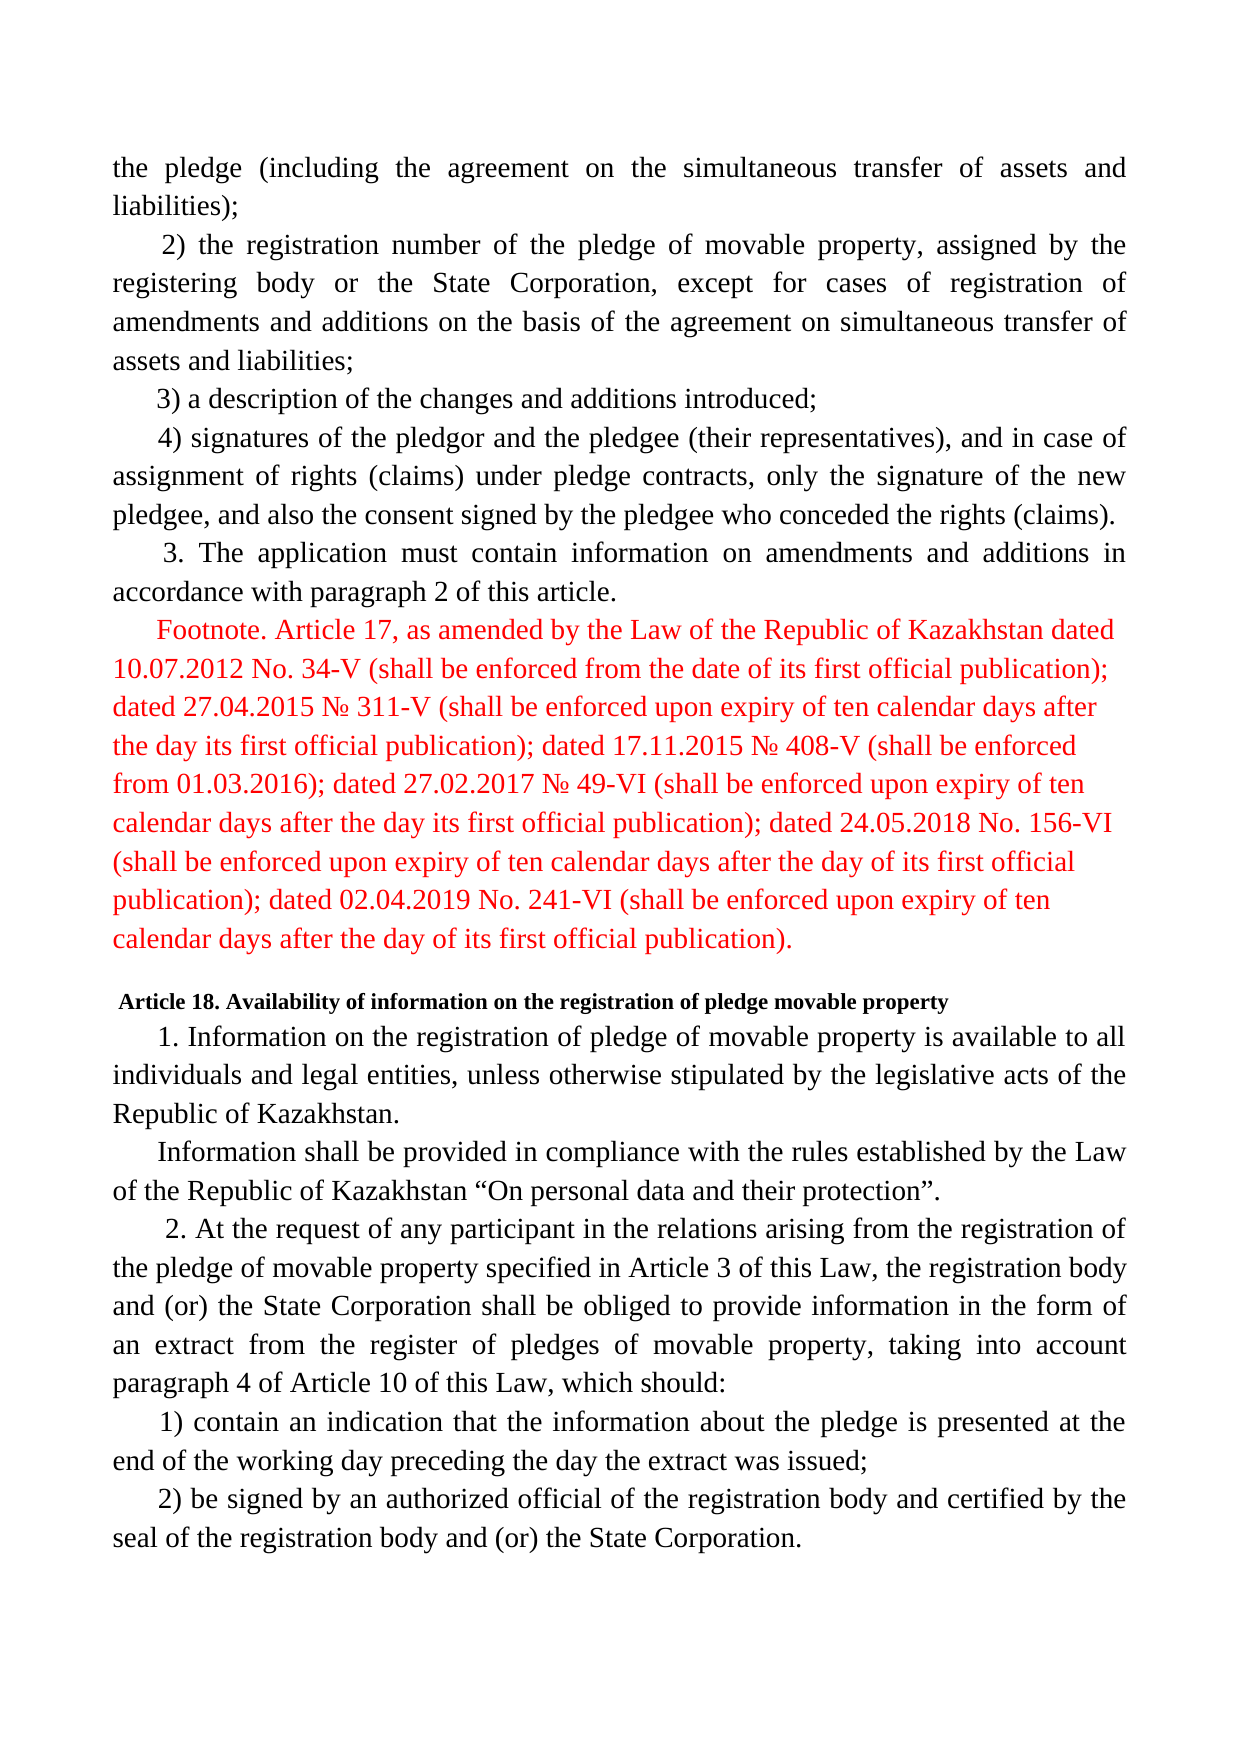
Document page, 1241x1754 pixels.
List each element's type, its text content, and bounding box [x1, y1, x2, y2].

text Information shall be provided in compliance with the rules established by the Law of the Republic of Kazakhstan “On personal data and their protection”. [112, 1134, 1128, 1206]
text 3) a description of the changes and additions introduced; [112, 381, 1128, 415]
text 1) contain an indication that the information about the pledge is presented at the end of the working day preceding the day the extract was issued; [112, 1404, 1128, 1476]
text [112, 150, 1128, 222]
text Footnote. Article 17, as amended by the Law of the Republic of Kazakhstan dated 10.07.2012 No. 34-V (shall be enforced from the date of its first official publication); dated 27.04.2015 № 311-V (shall be enforced upon expiry of ten calendar days after the day its first official publication); dated 17.11.2015 № 408-V (shall be enforced from 01.03.2016); dated 27.02.2017 № 49-VI (shall be enforced upon expiry of ten calendar days after the day its first official publication); dated 24.05.2018 No. 156-VI (shall be enforced upon expiry of ten calendar days after the day of its first official publication); dated 02.04.2019 No. 241-VІ (shall be enforced upon expiry of ten calendar days after the day of its first official publication). [112, 612, 1128, 984]
text 2. At the request of any participant in the relations arising from the registration of the pledge of movable property specified in Article 3 of this Law, the registration body and (or) the State Corporation shall be obliged to provide information in the form of an extract from the register of pledges of movable property, taking into account paragraph 4 of Article 10 of this Law, which should: [112, 1211, 1128, 1399]
text 2) the registration number of the pledge of movable property, assigned by the registering body or the State Corporation, except for cases of registration of amendments and additions on the basis of the agreement on simultaneous transfer of assets and liabilities; [112, 227, 1128, 376]
text Article 18. Availability of information on the registration of pledge movable property [112, 988, 1128, 1015]
text 4) signatures of the pledgor and the pledgee (their representatives), and in case of assignment of rights (claims) under pledge contracts, only the signature of the new pledgee, and also the consent signed by the pledgee who conceded the rights (claims). [112, 420, 1128, 530]
text 3. The application must contain information on amendments and additions in accordance with paragraph 2 of this article. [112, 535, 1128, 607]
text 2) be signed by an authorized official of the registration body and certified by the seal of the registration body and (or) the State Corporation. [112, 1481, 1128, 1553]
text 1. Information on the registration of pledge of movable property is available to all individuals and legal entities, unless otherwise stipulated by the legislative acts of the Republic of Kazakhstan. [112, 1019, 1128, 1129]
